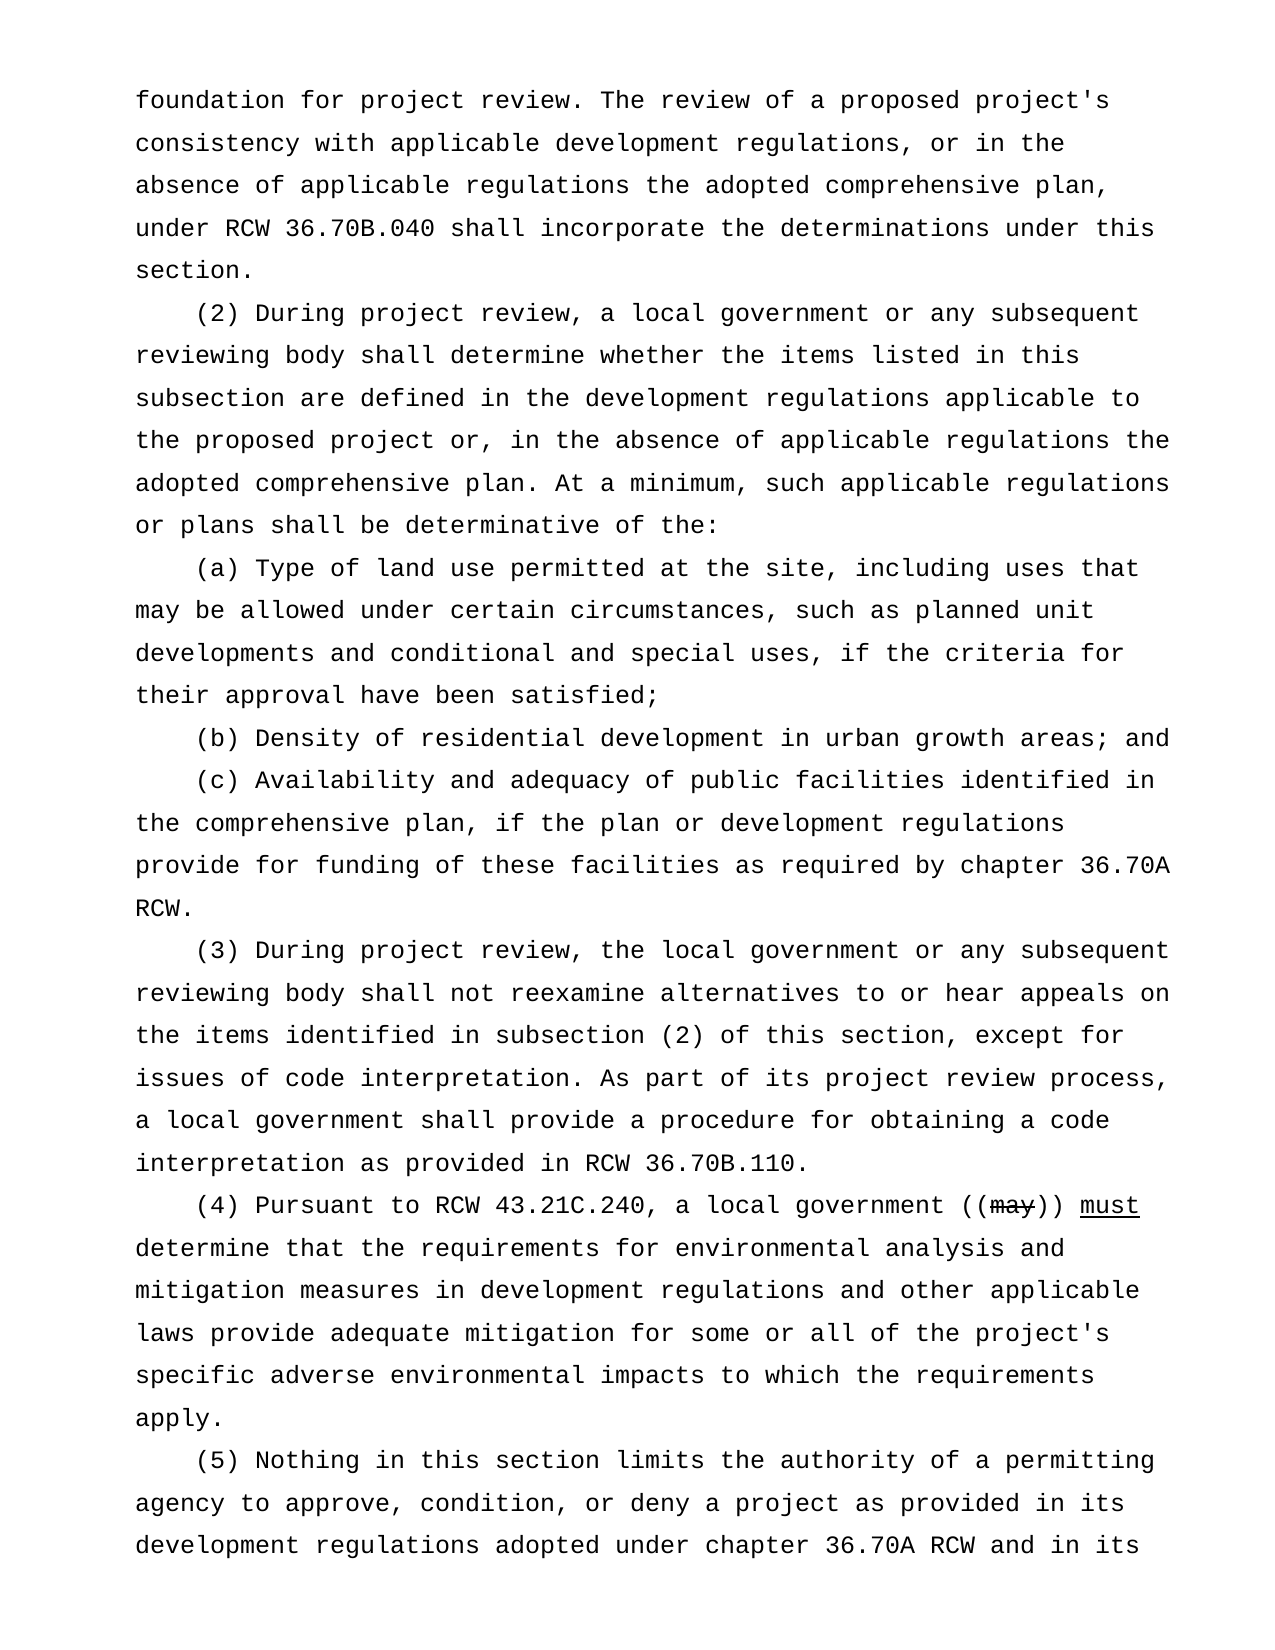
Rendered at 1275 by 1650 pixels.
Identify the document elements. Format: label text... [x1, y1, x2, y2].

text (a) Type of land use permitted at the site, including uses that may be allowed under certain circumstances, such as planned unit developments and conditional and special uses, if the criteria for their approval have been satisfied; [135, 542, 1170, 712]
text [135, 1435, 1170, 1562]
text (4) Pursuant to RCW 43.21C.240, a local government ((may)) must determine that the requirements for environmental analysis and mitigation measures in development regulations and other applicable laws provide adequate mitigation for some or all of the project's specific adverse environmental impacts to which the requirements apply. [135, 1180, 1170, 1435]
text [135, 75, 1170, 287]
text (c) Availability and adequacy of public facilities identified in the comprehensive plan, if the plan or development regulations provide for funding of these facilities as required by chapter 36.70A RCW. [135, 755, 1170, 925]
text (b) Density of residential development in urban growth areas; and [135, 712, 1170, 755]
text (3) During project review, the local government or any subsequent reviewing body shall not reexamine alternatives to or hear appeals on the items identified in subsection (2) of this section, except for issues of code interpretation. As part of its project review process, a local government shall provide a procedure for obtaining a code interpretation as provided in RCW 36.70B.110. [135, 925, 1170, 1180]
text (2) During project review, a local government or any subsequent reviewing body shall determine whether the items listed in this subsection are defined in the development regulations applicable to the proposed project or, in the absence of applicable regulations the adopted comprehensive plan. At a minimum, such applicable regulations or plans shall be determinative of the: [135, 287, 1170, 542]
